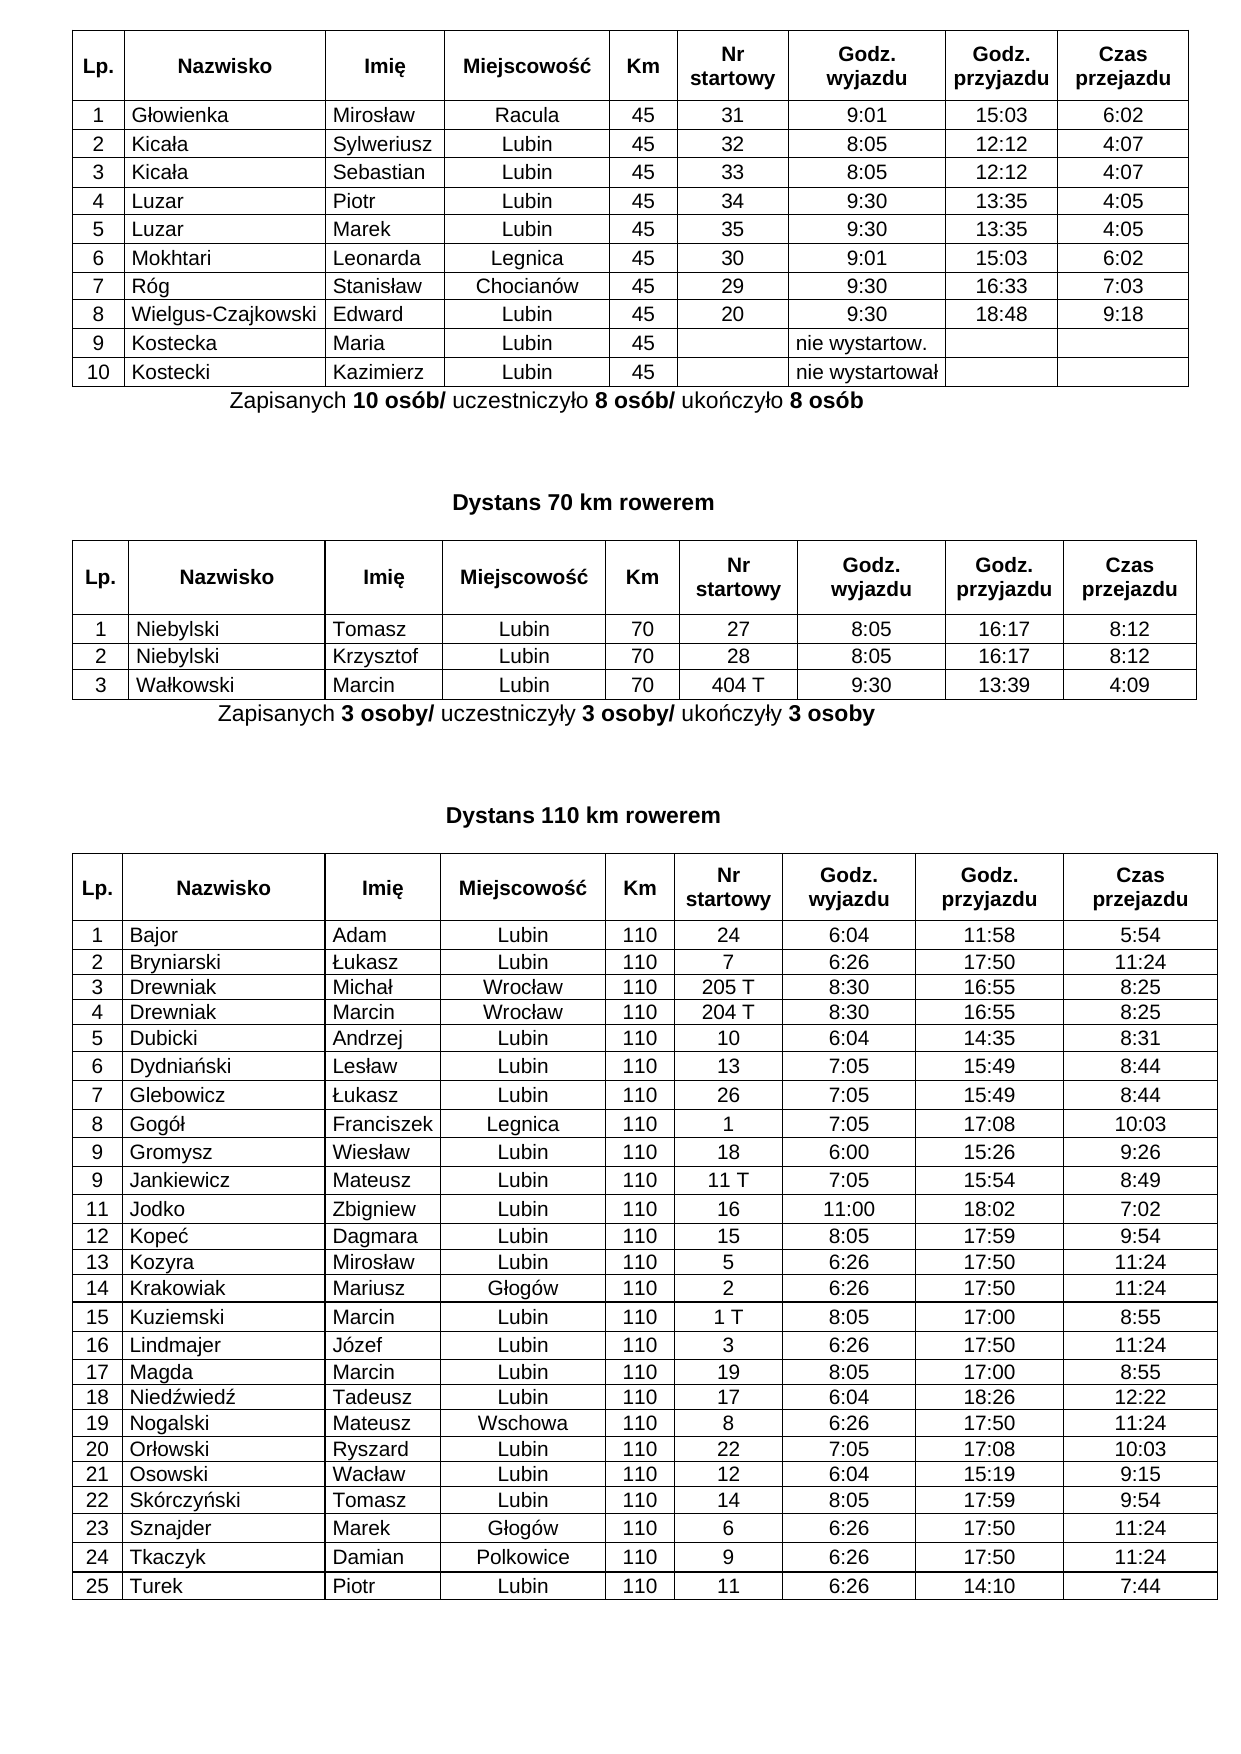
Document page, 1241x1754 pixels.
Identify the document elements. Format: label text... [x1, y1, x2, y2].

table_cell 18:48 [946, 300, 1057, 328]
table_cell nie wystartował [789, 358, 945, 386]
table_cell Lubin [445, 158, 609, 187]
table_cell 4 [73, 1000, 122, 1024]
table_cell 8:05 [789, 130, 945, 157]
table_cell 110 [606, 1385, 674, 1408]
table_cell 45 [610, 101, 677, 129]
table_cell Tomasz [326, 615, 442, 642]
table_cell 16:55 [916, 975, 1063, 999]
table_cell 110 [606, 1224, 674, 1249]
table_cell Lubin [441, 921, 605, 949]
table_cell 204 T [675, 1000, 782, 1024]
table_cell 8:12 [1064, 615, 1196, 642]
table_cell 17 [675, 1385, 782, 1408]
table_cell 14:10 [916, 1573, 1063, 1598]
table_cell 15 [675, 1224, 782, 1249]
table_cell 8:05 [783, 1487, 915, 1513]
table_cell 2 [73, 644, 128, 669]
table_cell 9 [73, 1167, 122, 1193]
table_cell 15:26 [916, 1138, 1063, 1166]
table_cell 8:12 [1064, 644, 1196, 669]
table_cell 16:17 [946, 644, 1063, 669]
table_cell Michał [326, 975, 440, 999]
table_cell Lindmajer [123, 1332, 324, 1358]
table_header Godz. przyjazdu [916, 854, 1063, 920]
table_cell 11:24 [1064, 950, 1217, 974]
table_cell 8 [73, 1110, 122, 1137]
table_cell Wiesław [326, 1138, 440, 1166]
table_cell 70 [606, 670, 679, 699]
table_cell Wielgus-Czajkowski [125, 300, 325, 328]
table_cell Mirosław [326, 1250, 440, 1274]
table_cell 28 [680, 644, 797, 669]
table_cell 8:25 [1064, 975, 1217, 999]
table_cell 110 [606, 1081, 674, 1109]
table_cell Mariusz [326, 1275, 440, 1301]
text Zapisanych 10 osób/ uczestniczyło 8 osób/ ukończyło 8 osób [0, 387, 1093, 413]
table_cell 110 [606, 1025, 674, 1051]
table_header Km [606, 854, 674, 920]
table_cell 15:49 [916, 1052, 1063, 1080]
table_cell 13:35 [946, 215, 1057, 243]
table_cell Dydniański [123, 1052, 324, 1080]
table_cell 6:02 [1058, 244, 1188, 272]
table_cell 17:50 [916, 1275, 1063, 1301]
table_cell 110 [606, 1138, 674, 1166]
table_cell 4:09 [1064, 670, 1196, 699]
table_cell 15:19 [916, 1462, 1063, 1486]
table_cell 6:26 [783, 950, 915, 974]
table_cell 8 [73, 300, 124, 328]
table_cell 7:05 [783, 1052, 915, 1080]
table_cell Adam [326, 921, 440, 949]
table_cell 18 [73, 1385, 122, 1408]
table_cell 30 [678, 244, 788, 272]
table_cell Lubin [441, 1250, 605, 1274]
table_cell 25 [73, 1573, 122, 1598]
table_cell 16:17 [946, 615, 1063, 642]
table_cell 7 [73, 273, 124, 299]
table_cell Lubin [441, 950, 605, 974]
table_cell Zbigniew [326, 1195, 440, 1223]
table_cell 45 [610, 358, 677, 386]
table_cell Leonarda [326, 244, 444, 272]
table_header Lp. [73, 31, 124, 100]
table_cell Legnica [441, 1110, 605, 1137]
table_cell 45 [610, 329, 677, 357]
table_cell 22 [73, 1487, 122, 1513]
table_cell Kicała [125, 130, 325, 157]
table_cell 8:44 [1064, 1081, 1217, 1109]
table_cell Lubin [441, 1195, 605, 1223]
text Dystans 110 km rowerem [74, 802, 1093, 828]
table_cell 110 [606, 921, 674, 949]
table_cell [678, 358, 788, 386]
table_cell 9:01 [789, 101, 945, 129]
table_cell 1 [73, 101, 124, 129]
table_cell Mateusz [326, 1167, 440, 1193]
table_cell Jankiewicz [123, 1167, 324, 1193]
table_cell Bajor [123, 921, 324, 949]
table_cell Edward [326, 300, 444, 328]
table_cell 8:30 [783, 1000, 915, 1024]
table_cell Łukasz [326, 950, 440, 974]
table_cell Damian [326, 1543, 440, 1571]
table_header Miejscowość [445, 31, 609, 100]
table_cell Maria [326, 329, 444, 357]
table_cell Kostecka [125, 329, 325, 357]
table_cell 6 [73, 244, 124, 272]
table_cell 17:50 [916, 1543, 1063, 1571]
table_cell 4:07 [1058, 130, 1188, 157]
table_cell 23 [73, 1514, 122, 1542]
table_cell 13 [675, 1052, 782, 1080]
table_cell 17:59 [916, 1487, 1063, 1513]
table_header Godz. przyjazdu [946, 31, 1057, 100]
table_cell Łukasz [326, 1081, 440, 1109]
table_header Czas przejazdu [1064, 854, 1217, 920]
table_cell 7:05 [783, 1110, 915, 1137]
table_cell Lesław [326, 1052, 440, 1080]
table_cell Lubin [441, 1462, 605, 1486]
table_cell 10 [675, 1025, 782, 1051]
table_cell 6:26 [783, 1410, 915, 1436]
table_cell Lubin [441, 1025, 605, 1051]
table_cell [946, 329, 1057, 357]
table_cell Franciszek [326, 1110, 440, 1137]
table_cell 110 [606, 1487, 674, 1513]
table_cell Lubin [443, 644, 605, 669]
table_cell 17:50 [916, 1250, 1063, 1274]
table_cell Marcin [326, 1000, 440, 1024]
table_header Nazwisko [125, 31, 325, 100]
table_cell 13:39 [946, 670, 1063, 699]
table_cell 6:26 [783, 1543, 915, 1571]
table_cell 7 [73, 1081, 122, 1109]
table_cell 19 [675, 1360, 782, 1383]
table_cell 9 [73, 329, 124, 357]
table_cell 8:05 [783, 1360, 915, 1383]
table_cell Lubin [441, 1167, 605, 1193]
table_cell 15:03 [946, 101, 1057, 129]
table_cell Kuziemski [123, 1303, 324, 1331]
table_cell Lubin [443, 615, 605, 642]
table_cell Ryszard [326, 1437, 440, 1461]
table_cell 8:30 [783, 975, 915, 999]
table_cell Lubin [441, 1052, 605, 1080]
table_cell 11:24 [1064, 1250, 1217, 1274]
table_header Imię [326, 854, 440, 920]
table_cell Magda [123, 1360, 324, 1383]
table_cell 11 [73, 1195, 122, 1223]
table_cell Mirosław [326, 101, 444, 129]
table_cell 6:26 [783, 1275, 915, 1301]
table_cell [678, 329, 788, 357]
table_cell 3 [73, 670, 128, 699]
table_cell 7:05 [783, 1167, 915, 1193]
table_cell 17:50 [916, 950, 1063, 974]
table_cell 15 [73, 1303, 122, 1331]
table_cell 9:15 [1064, 1462, 1217, 1486]
table_cell Turek [123, 1573, 324, 1598]
table_cell Mokhtari [125, 244, 325, 272]
table_cell Lubin [441, 1081, 605, 1109]
table_cell 110 [606, 1275, 674, 1301]
table_cell 110 [606, 1195, 674, 1223]
table_cell 70 [606, 644, 679, 669]
table_cell Głogów [441, 1275, 605, 1301]
table_cell 19 [73, 1410, 122, 1436]
table_cell 13 [73, 1250, 122, 1274]
table_cell Marcin [326, 1303, 440, 1331]
text Zapisanych 3 osoby/ uczestniczyły 3 osoby/ ukończyły 3 osoby [0, 700, 1093, 726]
table_cell 1 [675, 1110, 782, 1137]
table_cell 5:54 [1064, 921, 1217, 949]
table_cell 8:05 [798, 615, 945, 642]
table_cell 9:30 [789, 300, 945, 328]
table_cell Tomasz [326, 1487, 440, 1513]
table_cell 110 [606, 1250, 674, 1274]
table_cell 6:04 [783, 921, 915, 949]
table_header Nr startowy [680, 541, 797, 613]
table_header Imię [326, 541, 442, 613]
table_cell 29 [678, 273, 788, 299]
table_cell Tadeusz [326, 1385, 440, 1408]
table_cell 15:03 [946, 244, 1057, 272]
table_cell 14 [73, 1275, 122, 1301]
table_cell 16 [675, 1195, 782, 1223]
table_cell 3 [73, 975, 122, 999]
table_cell 6:26 [783, 1573, 915, 1598]
table_cell 34 [678, 188, 788, 214]
table_cell Wrocław [441, 1000, 605, 1024]
table_cell Lubin [445, 215, 609, 243]
table_cell Marcin [326, 670, 442, 699]
table_cell Drewniak [123, 1000, 324, 1024]
table_cell 24 [675, 921, 782, 949]
table_cell 26 [675, 1081, 782, 1109]
table_cell Legnica [445, 244, 609, 272]
table_cell 33 [678, 158, 788, 187]
table_cell 14:35 [916, 1025, 1063, 1051]
table_cell Lubin [441, 1360, 605, 1383]
table_cell 15:49 [916, 1081, 1063, 1109]
table_cell Lubin [445, 329, 609, 357]
table_cell 12 [73, 1224, 122, 1249]
table_cell 6:02 [1058, 101, 1188, 129]
table_header Miejscowość [441, 854, 605, 920]
table_cell 9:30 [789, 273, 945, 299]
table_cell 7:03 [1058, 273, 1188, 299]
table_cell 6:26 [783, 1250, 915, 1274]
table_cell 31 [678, 101, 788, 129]
table_cell Lubin [443, 670, 605, 699]
table_cell [946, 358, 1057, 386]
table_header Godz. wyjazdu [798, 541, 945, 613]
table_cell 6:04 [783, 1462, 915, 1486]
table_cell Józef [326, 1332, 440, 1358]
table_cell 6 [675, 1514, 782, 1542]
table_cell 12:22 [1064, 1385, 1217, 1408]
table_cell Lubin [441, 1437, 605, 1461]
table_cell 1 [73, 615, 128, 642]
table_cell Głogów [441, 1514, 605, 1542]
table_cell Wacław [326, 1462, 440, 1486]
table_cell 17:59 [916, 1224, 1063, 1249]
table_cell 45 [610, 130, 677, 157]
table_cell 12 [675, 1462, 782, 1486]
table_cell Lubin [441, 1385, 605, 1408]
table_cell 110 [606, 1167, 674, 1193]
table_cell [1058, 329, 1188, 357]
table_cell 11:58 [916, 921, 1063, 949]
table_cell 8:55 [1064, 1303, 1217, 1331]
table_header Lp. [73, 854, 122, 920]
table_header Godz. wyjazdu [783, 854, 915, 920]
table_header Lp. [73, 541, 128, 613]
table_cell 8:55 [1064, 1360, 1217, 1383]
table_cell 110 [606, 1360, 674, 1383]
table_cell 6:26 [783, 1514, 915, 1542]
table_cell 16:55 [916, 1000, 1063, 1024]
table_cell Kazimierz [326, 358, 444, 386]
table_cell Sylweriusz [326, 130, 444, 157]
table_cell 8:05 [783, 1224, 915, 1249]
table_header Nazwisko [123, 854, 324, 920]
table_cell 8:25 [1064, 1000, 1217, 1024]
table_header Czas przejazdu [1064, 541, 1196, 613]
table_header Nr startowy [678, 31, 788, 100]
table_cell 404 T [680, 670, 797, 699]
table_cell Piotr [326, 188, 444, 214]
table_cell Bryniarski [123, 950, 324, 974]
table_cell Piotr [326, 1573, 440, 1598]
table_cell Niebylski [129, 644, 324, 669]
table_cell 110 [606, 1462, 674, 1486]
table_cell Niebylski [129, 615, 324, 642]
table_cell 45 [610, 158, 677, 187]
table_cell Andrzej [326, 1025, 440, 1051]
table_cell Lubin [441, 1224, 605, 1249]
table_cell 9:54 [1064, 1487, 1217, 1513]
table_cell Lubin [441, 1487, 605, 1513]
table_cell 24 [73, 1543, 122, 1571]
table_cell 45 [610, 215, 677, 243]
table_cell 110 [606, 1000, 674, 1024]
table_cell 45 [610, 244, 677, 272]
table_cell 11 T [675, 1167, 782, 1193]
table_cell Lubin [441, 1573, 605, 1598]
table_cell 110 [606, 975, 674, 999]
table_cell Wrocław [441, 975, 605, 999]
table_header Miejscowość [443, 541, 605, 613]
table_cell 110 [606, 1052, 674, 1080]
table_cell 3 [675, 1332, 782, 1358]
table_cell 1 T [675, 1303, 782, 1331]
table_cell 3 [73, 158, 124, 187]
table_cell 45 [610, 273, 677, 299]
table_cell 110 [606, 1110, 674, 1137]
table_cell Lubin [441, 1332, 605, 1358]
table_header Godz. wyjazdu [789, 31, 945, 100]
table_cell 27 [680, 615, 797, 642]
table_cell 11:00 [783, 1195, 915, 1223]
table_cell Krakowiak [123, 1275, 324, 1301]
table_cell 8:05 [789, 158, 945, 187]
table_cell 9:18 [1058, 300, 1188, 328]
table_header Imię [326, 31, 444, 100]
table_cell 35 [678, 215, 788, 243]
table_cell Lubin [445, 358, 609, 386]
table_cell Dagmara [326, 1224, 440, 1249]
table_cell 8:05 [798, 644, 945, 669]
table_header Czas przejazdu [1058, 31, 1188, 100]
table_cell Stanisław [326, 273, 444, 299]
table_cell 205 T [675, 975, 782, 999]
table_cell Lubin [441, 1303, 605, 1331]
table_cell 18 [675, 1138, 782, 1166]
table_cell Gogół [123, 1110, 324, 1137]
table_cell 18:26 [916, 1385, 1063, 1408]
table_cell 8:05 [783, 1303, 915, 1331]
table_cell Marek [326, 1514, 440, 1542]
table_cell 9:01 [789, 244, 945, 272]
table_cell 110 [606, 950, 674, 974]
table_cell Kozyra [123, 1250, 324, 1274]
table_header Nr startowy [675, 854, 782, 920]
table_cell 9:54 [1064, 1224, 1217, 1249]
table_cell 4 [73, 188, 124, 214]
table_cell 17:08 [916, 1437, 1063, 1461]
table_cell Marcin [326, 1360, 440, 1383]
table_cell Mateusz [326, 1410, 440, 1436]
table_cell 13:35 [946, 188, 1057, 214]
table_cell 10 [73, 358, 124, 386]
table_cell 6:04 [783, 1025, 915, 1051]
table_cell 9:30 [789, 188, 945, 214]
table_cell 7:05 [783, 1437, 915, 1461]
table_cell Nogalski [123, 1410, 324, 1436]
table_cell 8 [675, 1410, 782, 1436]
table_cell 17 [73, 1360, 122, 1383]
table_cell 6:04 [783, 1385, 915, 1408]
table_cell 12:12 [946, 158, 1057, 187]
table_cell 110 [606, 1543, 674, 1571]
table_cell 6:00 [783, 1138, 915, 1166]
table_cell 11:24 [1064, 1410, 1217, 1436]
table_cell Tkaczyk [123, 1543, 324, 1571]
table_header Nazwisko [129, 541, 324, 613]
table_cell Wschowa [441, 1410, 605, 1436]
table_cell 1 [73, 921, 122, 949]
table_cell 18:02 [916, 1195, 1063, 1223]
table_cell Luzar [125, 215, 325, 243]
table_cell 14 [675, 1487, 782, 1513]
table_cell [1058, 358, 1188, 386]
table_cell 45 [610, 188, 677, 214]
table_cell 22 [675, 1437, 782, 1461]
table_cell 110 [606, 1514, 674, 1542]
table_cell Orłowski [123, 1437, 324, 1461]
table_cell 16 [73, 1332, 122, 1358]
table_cell 11 [675, 1573, 782, 1598]
table_cell 7:02 [1064, 1195, 1217, 1223]
table_cell Sebastian [326, 158, 444, 187]
table_cell Lubin [445, 300, 609, 328]
table_header Km [606, 541, 679, 613]
table_cell 17:50 [916, 1410, 1063, 1436]
table_cell Glebowicz [123, 1081, 324, 1109]
table_cell 110 [606, 1303, 674, 1331]
table_cell 11:24 [1064, 1543, 1217, 1571]
table_cell Sznajder [123, 1514, 324, 1542]
table_cell 8:49 [1064, 1167, 1217, 1193]
table_cell 20 [678, 300, 788, 328]
table_cell 110 [606, 1437, 674, 1461]
table_cell nie wystartow. [789, 329, 945, 357]
table_cell Skórczyński [123, 1487, 324, 1513]
table_cell 45 [610, 300, 677, 328]
table_cell Marek [326, 215, 444, 243]
table_cell 6:26 [783, 1332, 915, 1358]
table_cell 10:03 [1064, 1110, 1217, 1137]
table_cell Drewniak [123, 975, 324, 999]
table_cell Lubin [441, 1138, 605, 1166]
table_cell 16:33 [946, 273, 1057, 299]
table_cell 110 [606, 1410, 674, 1436]
table_cell 9 [675, 1543, 782, 1571]
table_header Km [610, 31, 677, 100]
table_cell 9 [73, 1138, 122, 1166]
table_cell 4:05 [1058, 188, 1188, 214]
table_cell Głowienka [125, 101, 325, 129]
table_cell 32 [678, 130, 788, 157]
table_cell 2 [73, 950, 122, 974]
table_cell 17:00 [916, 1360, 1063, 1383]
table_cell Niedźwiedź [123, 1385, 324, 1408]
table_cell 7 [675, 950, 782, 974]
table_cell 5 [73, 215, 124, 243]
table_cell 8:44 [1064, 1052, 1217, 1080]
table_cell 8:31 [1064, 1025, 1217, 1051]
table_cell 7:44 [1064, 1573, 1217, 1598]
table_cell Lubin [445, 130, 609, 157]
table_cell Dubicki [123, 1025, 324, 1051]
table_cell 11:24 [1064, 1332, 1217, 1358]
table_cell Wałkowski [129, 670, 324, 699]
table_cell 15:54 [916, 1167, 1063, 1193]
table_cell 70 [606, 615, 679, 642]
table_cell 10:03 [1064, 1437, 1217, 1461]
table_cell Chocianów [445, 273, 609, 299]
text Dystans 70 km rowerem [74, 489, 1093, 515]
table_cell 17:00 [916, 1303, 1063, 1331]
table_cell 12:12 [946, 130, 1057, 157]
table_cell 2 [73, 130, 124, 157]
table_cell 9:26 [1064, 1138, 1217, 1166]
table_cell Lubin [445, 188, 609, 214]
table_cell 20 [73, 1437, 122, 1461]
table_cell Osowski [123, 1462, 324, 1486]
table_cell Polkowice [441, 1543, 605, 1571]
table_header Godz. przyjazdu [946, 541, 1063, 613]
table_cell 4:05 [1058, 215, 1188, 243]
table_cell 21 [73, 1462, 122, 1486]
table_cell Racula [445, 101, 609, 129]
table_cell 17:50 [916, 1514, 1063, 1542]
table_cell 11:24 [1064, 1275, 1217, 1301]
table_cell Kopeć [123, 1224, 324, 1249]
table_cell 2 [675, 1275, 782, 1301]
table_cell 110 [606, 1573, 674, 1598]
table_cell Kostecki [125, 358, 325, 386]
table_cell 110 [606, 1332, 674, 1358]
table_cell Kicała [125, 158, 325, 187]
table_cell 4:07 [1058, 158, 1188, 187]
table_cell 9:30 [789, 215, 945, 243]
table_cell 5 [73, 1025, 122, 1051]
table_cell 7:05 [783, 1081, 915, 1109]
table_cell Luzar [125, 188, 325, 214]
table_cell 17:50 [916, 1332, 1063, 1358]
table_cell 6 [73, 1052, 122, 1080]
table_cell Róg [125, 273, 325, 299]
table_cell 17:08 [916, 1110, 1063, 1137]
table_cell 9:30 [798, 670, 945, 699]
table_cell Krzysztof [326, 644, 442, 669]
table_cell 11:24 [1064, 1514, 1217, 1542]
table_cell Jodko [123, 1195, 324, 1223]
table_cell 5 [675, 1250, 782, 1274]
table_cell Gromysz [123, 1138, 324, 1166]
